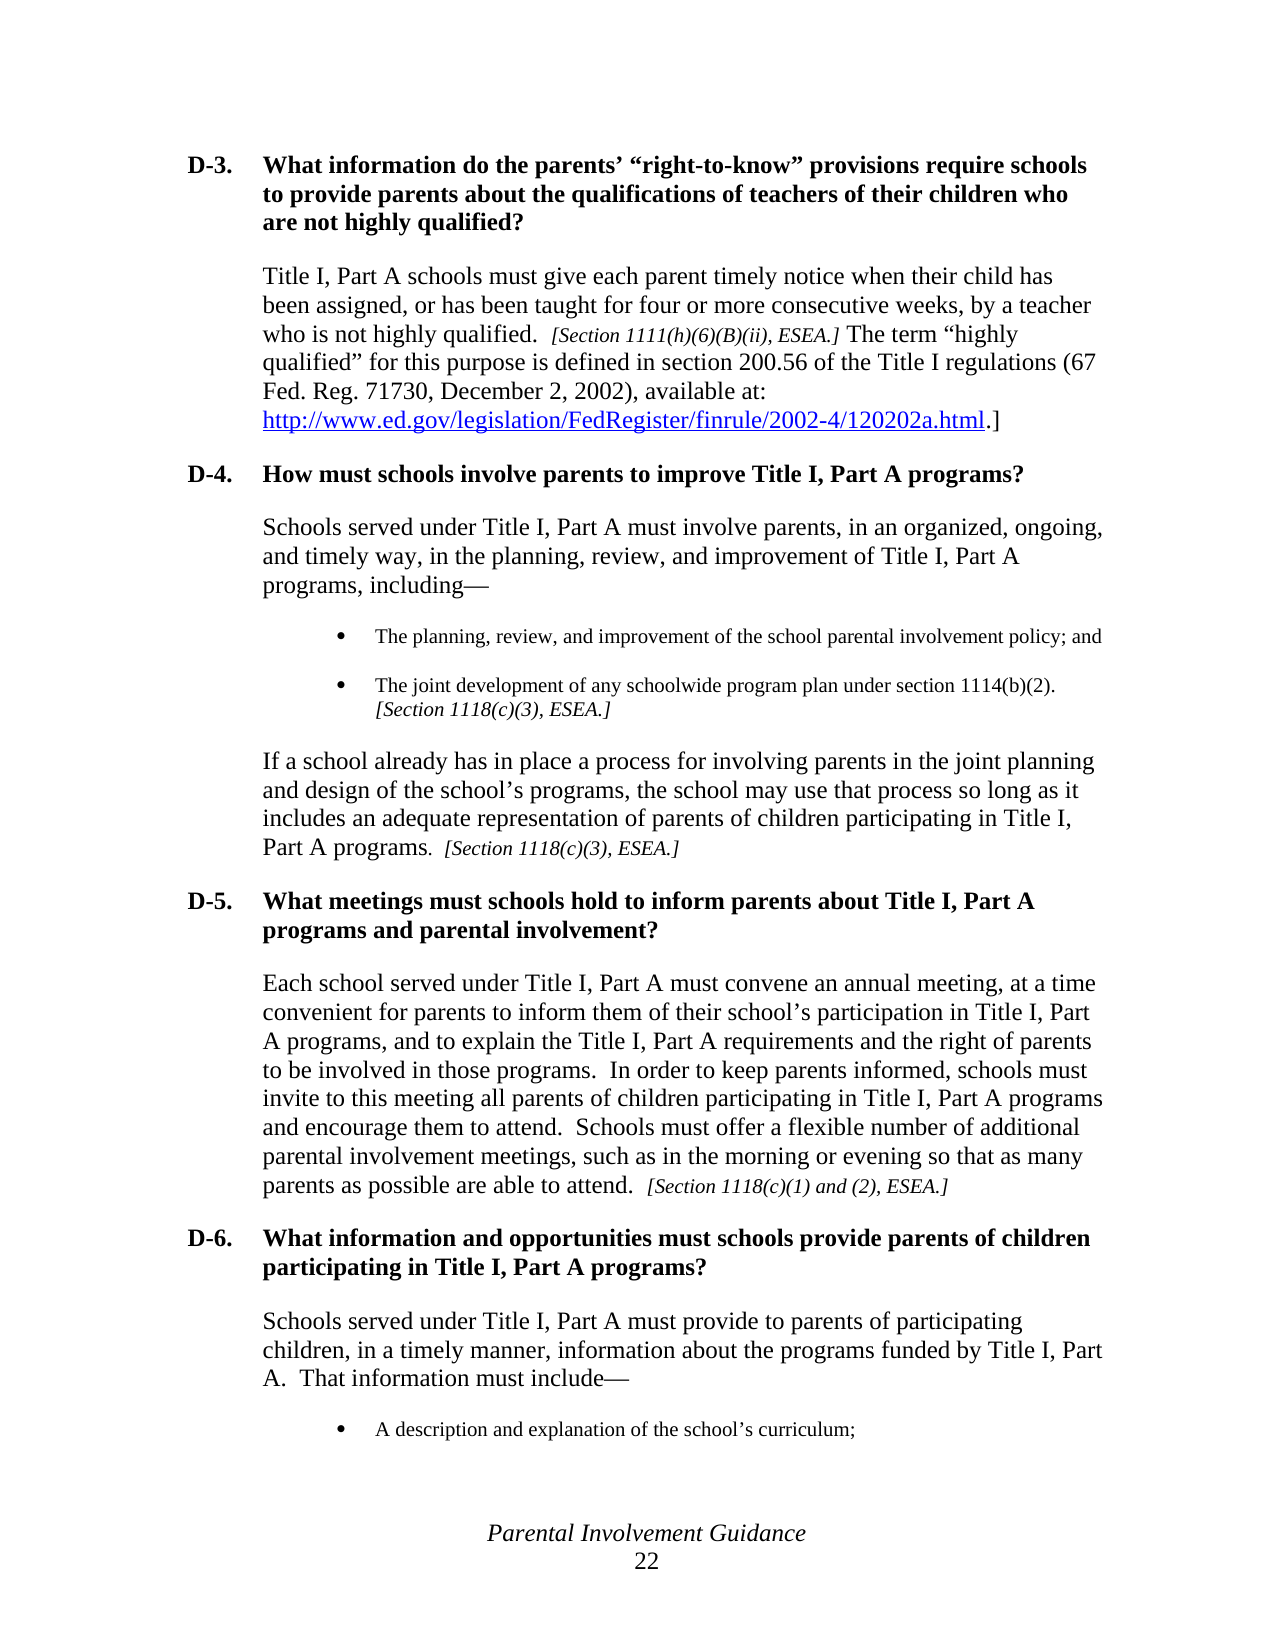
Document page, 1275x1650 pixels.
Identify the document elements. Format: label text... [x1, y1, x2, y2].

subtitle D-6. What information and opportunities must schools provide parents of children participating in Title I, Part A programs? [187, 1223, 1106, 1281]
text The planning, review, and improvement of the school parental involvement policy; and [337, 624, 1106, 648]
subtitle D-5. What meetings must schools hold to inform parents about Title I, Part A programs and parental involvement? [187, 886, 1106, 943]
subtitle D-4. How must schools involve parents to improve Title I, Part A programs? [187, 459, 1106, 487]
text Schools served under Title I, Part A must involve parents, in an organized, ongoing, and timely way, in the planning, review, and improvement of Title I, Part A programs, including— [262, 512, 1106, 599]
text A description and explanation of the school’s curriculum; [337, 1417, 1106, 1441]
subtitle D-3. What information do the parents’ “right-to-know” provisions require schools to provide parents about the qualifications of teachers of their children who are not highly qualified? [187, 150, 1106, 236]
text Title I, Part A schools must give each parent timely notice when their child has been assigned, or has been taught for four or more consecutive weeks, by a teacher who is not highly qualified. [Section 1111(h)(6)(B)(ii), ESEA.] The term “highly qualified” for this purpose is defined in section 200.56 of the Title I regulations (67 Fed. Reg. 71730, December 2, 2002), available at: http://www.ed.gov/legislation/FedRegister/finrule/2002-4/120202a.html.] [262, 261, 1106, 434]
text The joint development of any schoolwide program plan under section 1114(b)(2). [Section 1118(c)(3), ESEA.] [337, 673, 1106, 721]
text If a school already has in place a process for involving parents in the joint planning and design of the school’s programs, the school may use that process so long as it includes an adequate representation of parents of children participating in Title I, Part A programs. [Section 1118(c)(3), ESEA.] [262, 746, 1106, 861]
text Schools served under Title I, Part A must provide to parents of participating children, in a timely manner, information about the programs funded by Title I, Part A. That information must include— [262, 1306, 1106, 1392]
text Each school served under Title I, Part A must convene an annual meeting, at a time convenient for parents to inform them of their school’s participation in Title I, Part A programs, and to explain the Title I, Part A requirements and the right of parents to be involved in those programs. In order to keep parents informed, schools must invite to this meeting all parents of children participating in Title I, Part A programs and encourage them to attend. Schools must offer a flexible number of additional parental involvement meetings, such as in the morning or evening so that as many parents as possible are able to attend. [Section 1118(c)(1) and (2), ESEA.] [262, 968, 1106, 1198]
